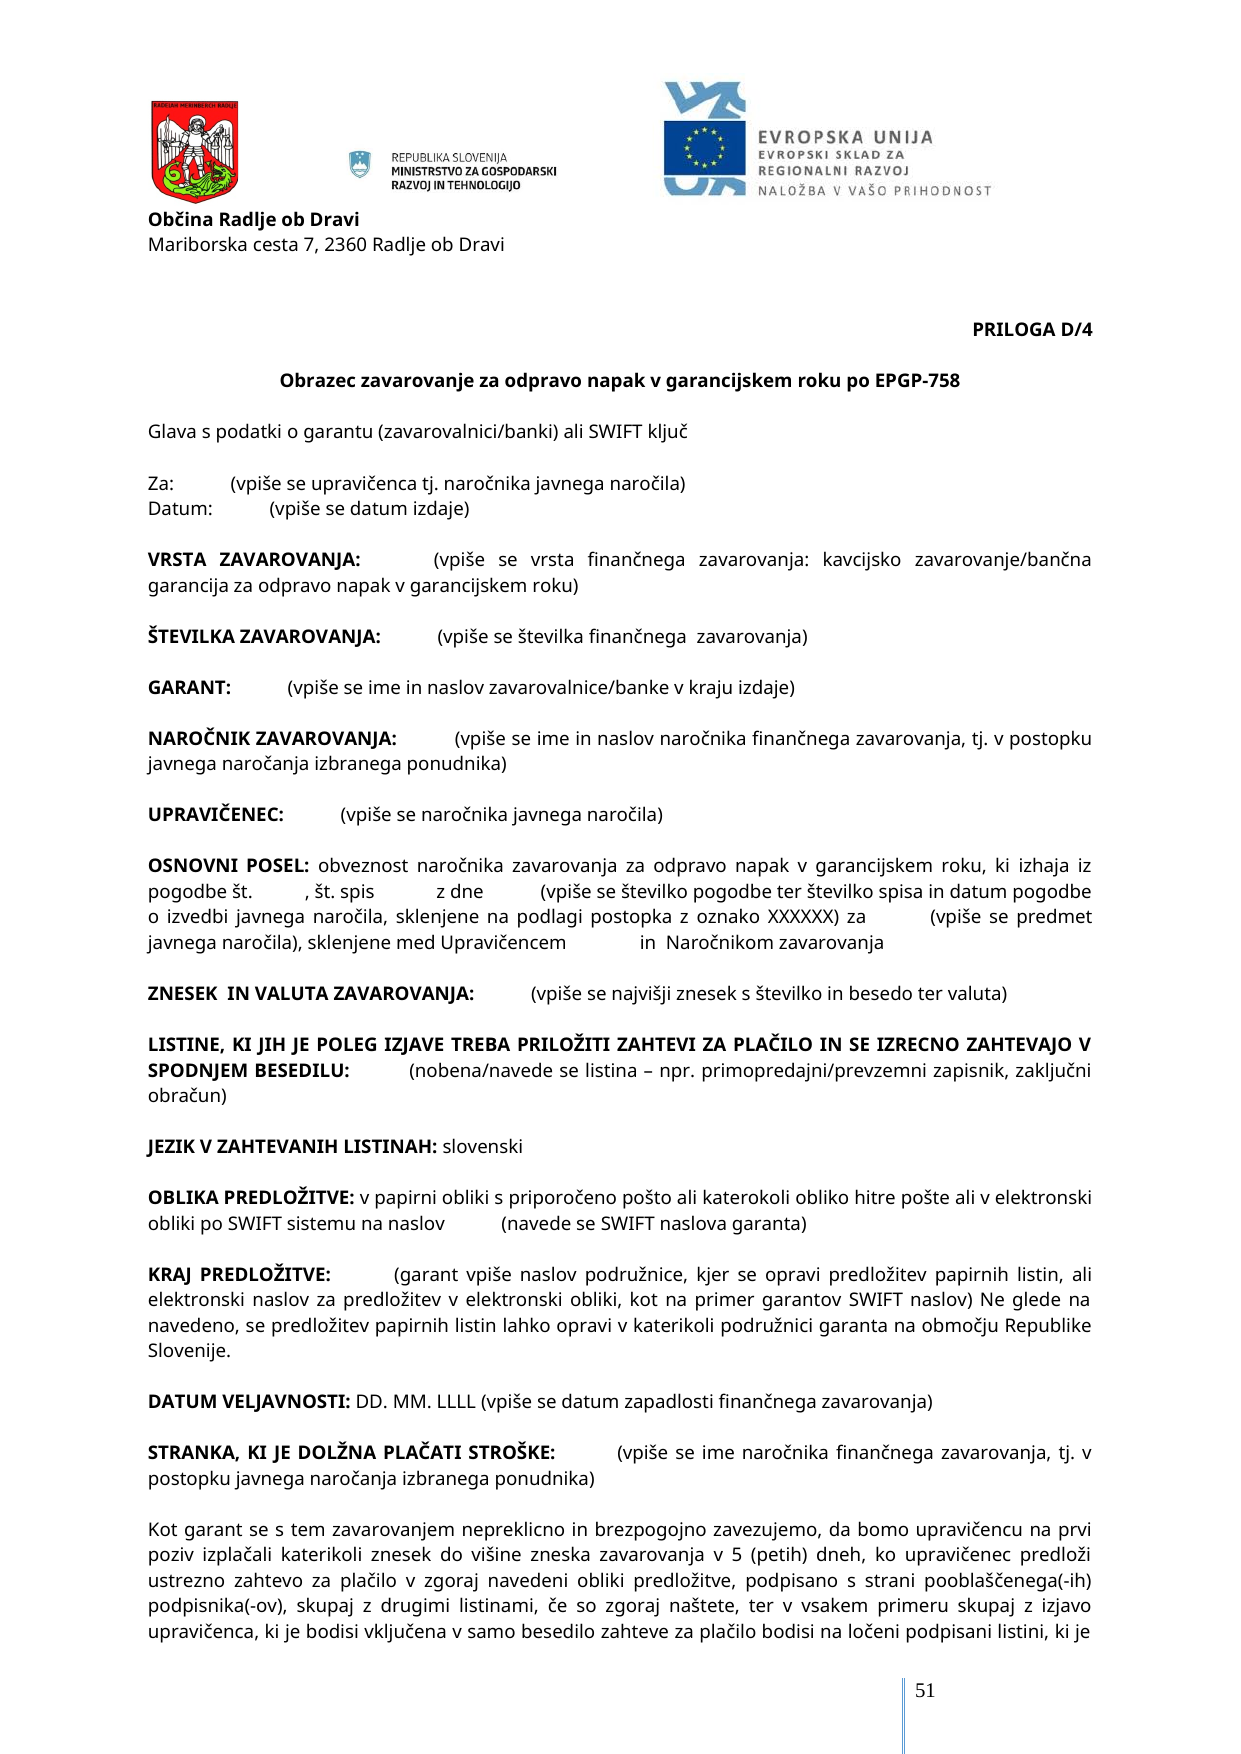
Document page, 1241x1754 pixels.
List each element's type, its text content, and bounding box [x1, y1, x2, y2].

text GARANT: (vpiše se ime in naslov zavarovalnice/banke v kraju izdaje) [148, 674, 1093, 699]
text DATUM VELJAVNOSTI: DD. MM. LLLL (vpiše se datum zapadlosti finančnega zavarovanja) [148, 1389, 1093, 1414]
text ZNESEK IN VALUTA ZAVAROVANJA: (vpiše se najvišji znesek s številko in besedo ter valuta) [148, 980, 1093, 1006]
text VRSTA ZAVAROVANJA: (vpiše se vrsta finančnega zavarovanja: kavcijsko zavarovanje/bančna garancija za odpravo napak v garancijskem roku) [148, 546, 1093, 597]
text OSNOVNI POSEL: obveznost naročnika zavarovanja za odpravo napak v garancijskem roku, ki izhaja iz pogodbe št. , št. spis z dne (vpiše se številko pogodbe ter številko spisa in datum pogodbe o izvedbi javnega naročila, sklenjene na podlagi postopka z oznako XXXXXX) za (vpiše se predmet javnega naročila), sklenjene med Upravičencem in Naročnikom zavarovanja [148, 853, 1093, 955]
text UPRAVIČENEC: (vpiše se naročnika javnega naročila) [148, 802, 1093, 827]
text JEZIK V ZAHTEVANIH LISTINAH: slovenski [148, 1133, 1093, 1159]
picture [652, 73, 1002, 206]
text ŠTEVILKA ZAVAROVANJA: (vpiše se številka finančnega zavarovanja) [148, 623, 1093, 648]
text OBLIKA PREDLOŽITVE: v papirni obliki s priporočeno pošto ali katerokoli obliko hitre pošte ali v elektronski obliki po SWIFT sistemu na naslov (navede se SWIFT naslova garanta) [148, 1184, 1093, 1236]
text Za: (vpiše se upravičenca tj. naročnika javnega naročila) [148, 470, 1093, 495]
text Obrazec zavarovanje za odpravo napak v garancijskem roku po EPGP-758 [148, 368, 1093, 393]
text PRILOGA D/4 [148, 317, 1093, 342]
picture [147, 99, 239, 206]
picture [337, 139, 570, 206]
text KRAJ PREDLOŽITVE: (garant vpiše naslov podružnice, kjer se opravi predložitev papirnih listin, ali elektronski naslov za predložitev v elektronski obliki, kot na primer garantov SWIFT naslov) Ne glede na navedeno, se predložitev papirnih listin lahko opravi v katerikoli podružnici garanta na območju Republike Slovenije. [148, 1261, 1093, 1363]
text NAROČNIK ZAVAROVANJA: (vpiše se ime in naslov naročnika finančnega zavarovanja, tj. v postopku javnega naročanja izbranega ponudnika) [148, 725, 1093, 776]
text Glava s podatki o garantu (zavarovalnici/banki) ali SWIFT ključ [148, 419, 1093, 444]
text Datum: (vpiše se datum izdaje) [148, 495, 1093, 521]
text STRANKA, KI JE DOLŽNA PLAČATI STROŠKE: (vpiše se ime naročnika finančnega zavarovanja, tj. v postopku javnega naročanja izbranega ponudnika) [148, 1440, 1093, 1491]
text LISTINE, KI JIH JE POLEG IZJAVE TREBA PRILOŽITI ZAHTEVI ZA PLAČILO IN SE IZRECNO ZAHTEVAJO V SPODNJEM BESEDILU: (nobena/navede se listina – npr. primopredajni/prevzemni zapisnik, zaključni obračun) [148, 1031, 1093, 1108]
